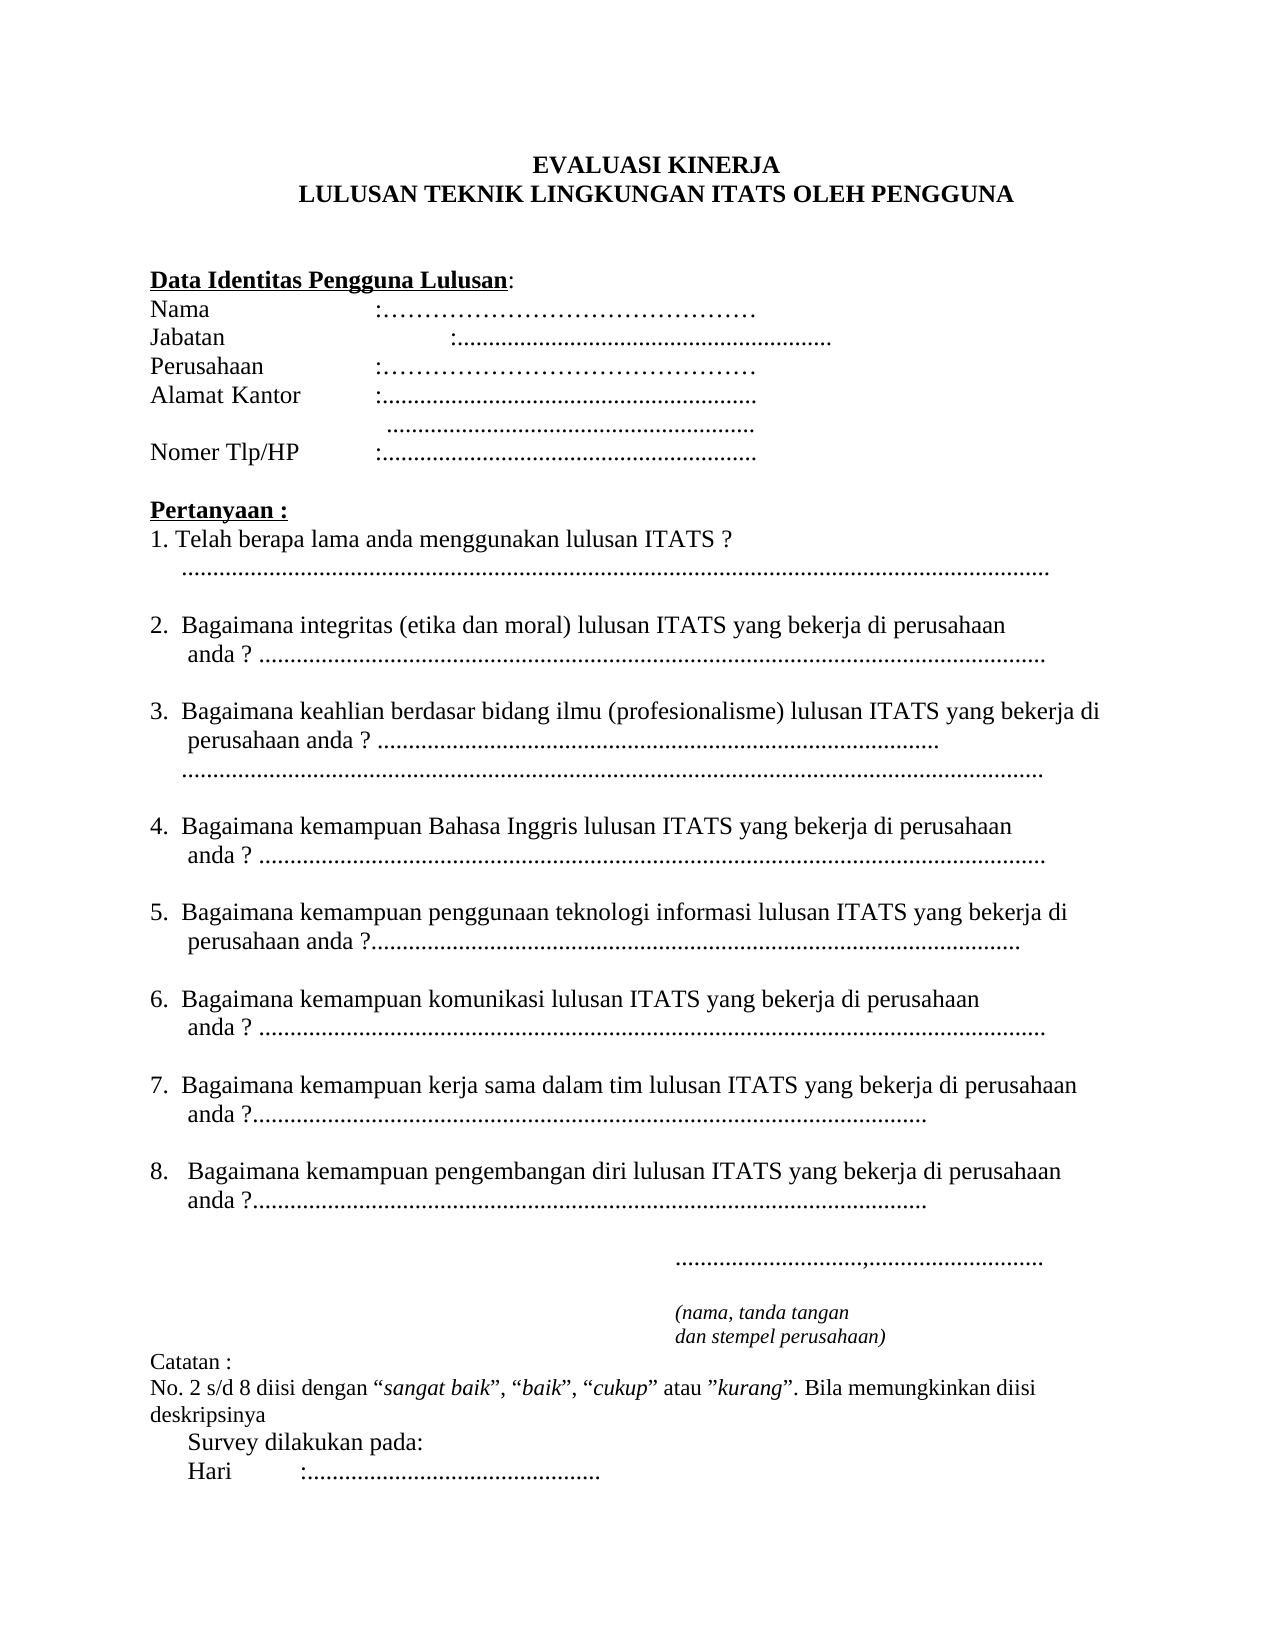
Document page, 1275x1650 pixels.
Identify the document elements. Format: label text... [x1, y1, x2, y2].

text 1. Telah berapa lama anda menggunakan lulusan ITATS ? [150, 524, 1125, 552]
text ........................................................... [386, 409, 1125, 437]
text 3. Bagaimana keahlian berdasar bidang ilmu (profesionalisme) lulusan ITATS yang bekerja di perusahaan anda ? .......................................................................................... [150, 696, 1125, 754]
text (nama, tanda tangan [150, 1300, 1125, 1324]
text 7. Bagaimana kemampuan kerja sama dalam tim lulusan ITATS yang bekerja di perusahaan anda ?............................................................................................................ [150, 1070, 1125, 1127]
text Survey dilakukan pada: [187, 1427, 1125, 1456]
text Alamat Kantor :............................................................ [150, 380, 1125, 409]
text 4. Bagaimana kemampuan Bahasa Inggris lulusan ITATS yang bekerja di perusahaan anda ? .............................................................................................................................. [150, 811, 1125, 869]
text Pertanyaan : [150, 495, 1125, 524]
text ..............................,............................ [150, 1242, 1125, 1271]
text 2. Bagaimana integritas (etika dan moral) lulusan ITATS yang bekerja di perusahaan anda ? .............................................................................................................................. [150, 610, 1125, 667]
text No. 2 s/d 8 diisi dengan “sangat baik”, “baik”, “cukup” atau ”kurang”. Bila memungkinkan diisi deskripsinya [150, 1374, 1125, 1427]
text Nomer Tlp/HP :............................................................ [150, 437, 1125, 466]
text 5. Bagaimana kemampuan penggunaan teknologi informasi lulusan ITATS yang bekerja di perusahaan anda ?........................................................................................................ [150, 897, 1125, 955]
text EVALUASI KINERJA [187, 150, 1125, 179]
text ........................................................................................................................................... [150, 552, 1125, 581]
text Hari :............................................... [187, 1456, 1125, 1485]
text dan stempel perusahaan) [600, 1324, 1125, 1348]
text Nama :……………………………………… [150, 294, 1125, 322]
text Jabatan :............................................................ [150, 322, 1125, 351]
text .......................................................................................................................................... [150, 754, 1125, 782]
text Perusahaan :……………………………………… [150, 351, 1125, 380]
text 8. Bagaimana kemampuan pengembangan diri lulusan ITATS yang bekerja di perusahaan anda ?............................................................................................................ [150, 1156, 1125, 1214]
text Catatan : [150, 1348, 1125, 1374]
text Data Identitas Pengguna Lulusan: [150, 265, 1125, 294]
text LULUSAN TEKNIK LINGKUNGAN ITATS OLEH PENGGUNA [187, 179, 1125, 207]
text 6. Bagaimana kemampuan komunikasi lulusan ITATS yang bekerja di perusahaan anda ? .............................................................................................................................. [150, 984, 1125, 1041]
